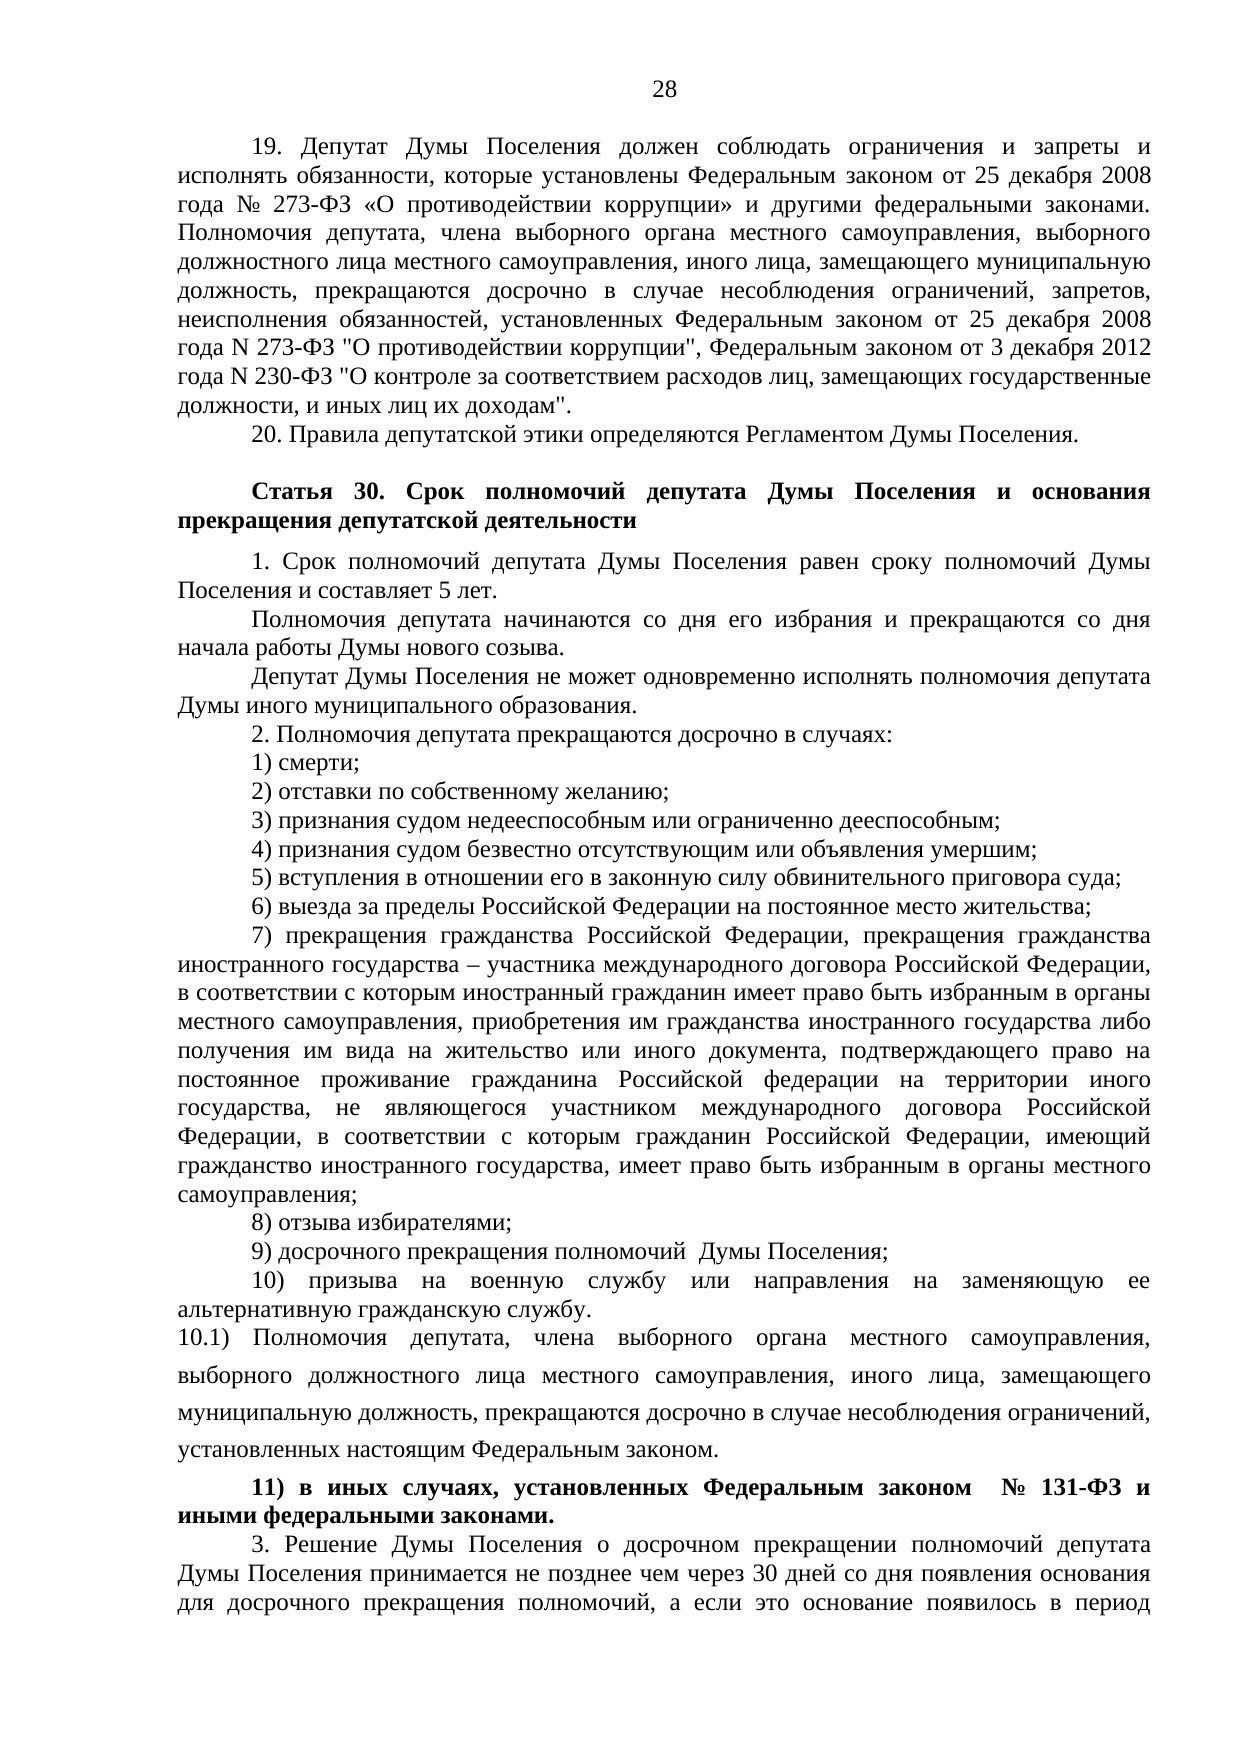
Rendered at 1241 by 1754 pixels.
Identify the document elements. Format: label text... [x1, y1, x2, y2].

text 3) признания судом недееспособным или ограниченно дееспособным; [177, 805, 1152, 834]
text 2. Полномочия депутата прекращаются досрочно в случаях: [177, 719, 1152, 747]
text Статья 30. Срок полномочий депутата Думы Поселения и основания прекращения депутатской деятельности [177, 476, 1152, 534]
text 11) в иных случаях, установленных Федеральным законом № 131-ФЗ и иными федеральными законами. [177, 1472, 1152, 1529]
text Депутат Думы Поселения не может одновременно исполнять полномочия депутата Думы иного муниципального образования. [177, 661, 1152, 719]
text 20. Правила депутатской этики определяются Регламентом Думы Поселения. [177, 419, 1152, 447]
text 6) выезда за пределы Российской Федерации на постоянное место жительства; [177, 891, 1152, 920]
text 4) признания судом безвестно отсутствующим или объявления умершим; [177, 834, 1152, 862]
text 19. Депутат Думы Поселения должен соблюдать ограничения и запреты и исполнять обязанности, которые установлены Федеральным законом от 25 декабря 2008 года № 273-ФЗ «О противодействии коррупции» и другими федеральными законами. Полномочия депутата, члена выборного органа местного самоуправления, выборного должностного лица местного самоуправления, иного лица, замещающего муниципальную должность, прекращаются досрочно в случае несоблюдения ограничений, запретов, неисполнения обязанностей, установленных Федеральным законом от 25 декабря 2008 года N 273-ФЗ "О противодействии коррупции", Федеральным законом от 3 декабря 2012 года N 230-ФЗ "О контроле за соответствием расходов лиц, замещающих государственные должности, и иных лиц их доходам". [177, 131, 1152, 419]
text 7) прекращения гражданства Российской Федерации, прекращения гражданства иностранного государства – участника международного договора Российской Федерации, в соответствии с которым иностранный гражданин имеет право быть избранным в органы местного самоуправления, приобретения им гражданства иностранного государства либо получения им вида на жительство или иного документа, подтверждающего право на постоянное проживание гражданина Российской федерации на территории иного государства, не являющегося участником международного договора Российской Федерации, в соответствии с которым гражданин Российской Федерации, имеющий гражданство иностранного государства, имеет право быть избранным в органы местного самоуправления; [177, 920, 1152, 1207]
text 1) смерти; [177, 747, 1152, 776]
text Полномочия депутата начинаются со дня его избрания и прекращаются со дня начала работы Думы нового созыва. [177, 604, 1152, 661]
text 9) досрочного прекращения полномочий Думы Поселения; [177, 1236, 1152, 1265]
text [177, 1529, 1152, 1615]
text 10) призыва на военную службу или направления на заменяющую ее альтернативную гражданскую службу. [177, 1265, 1152, 1322]
text 2) отставки по собственному желанию; [177, 776, 1152, 805]
text 10.1) Полномочия депутата, члена выборного органа местного самоуправления, выборного должностного лица местного самоуправления, иного лица, замещающего муниципальную должность, прекращаются досрочно в случае несоблюдения ограничений, установленных настоящим Федеральным законом. [177, 1322, 1152, 1463]
text 5) вступления в отношении его в законную силу обвинительного приговора суда; [177, 862, 1152, 891]
text 8) отзыва избирателями; [177, 1207, 1152, 1236]
text 1. Срок полномочий депутата Думы Поселения равен сроку полномочий Думы Поселения и составляет 5 лет. [177, 546, 1152, 604]
